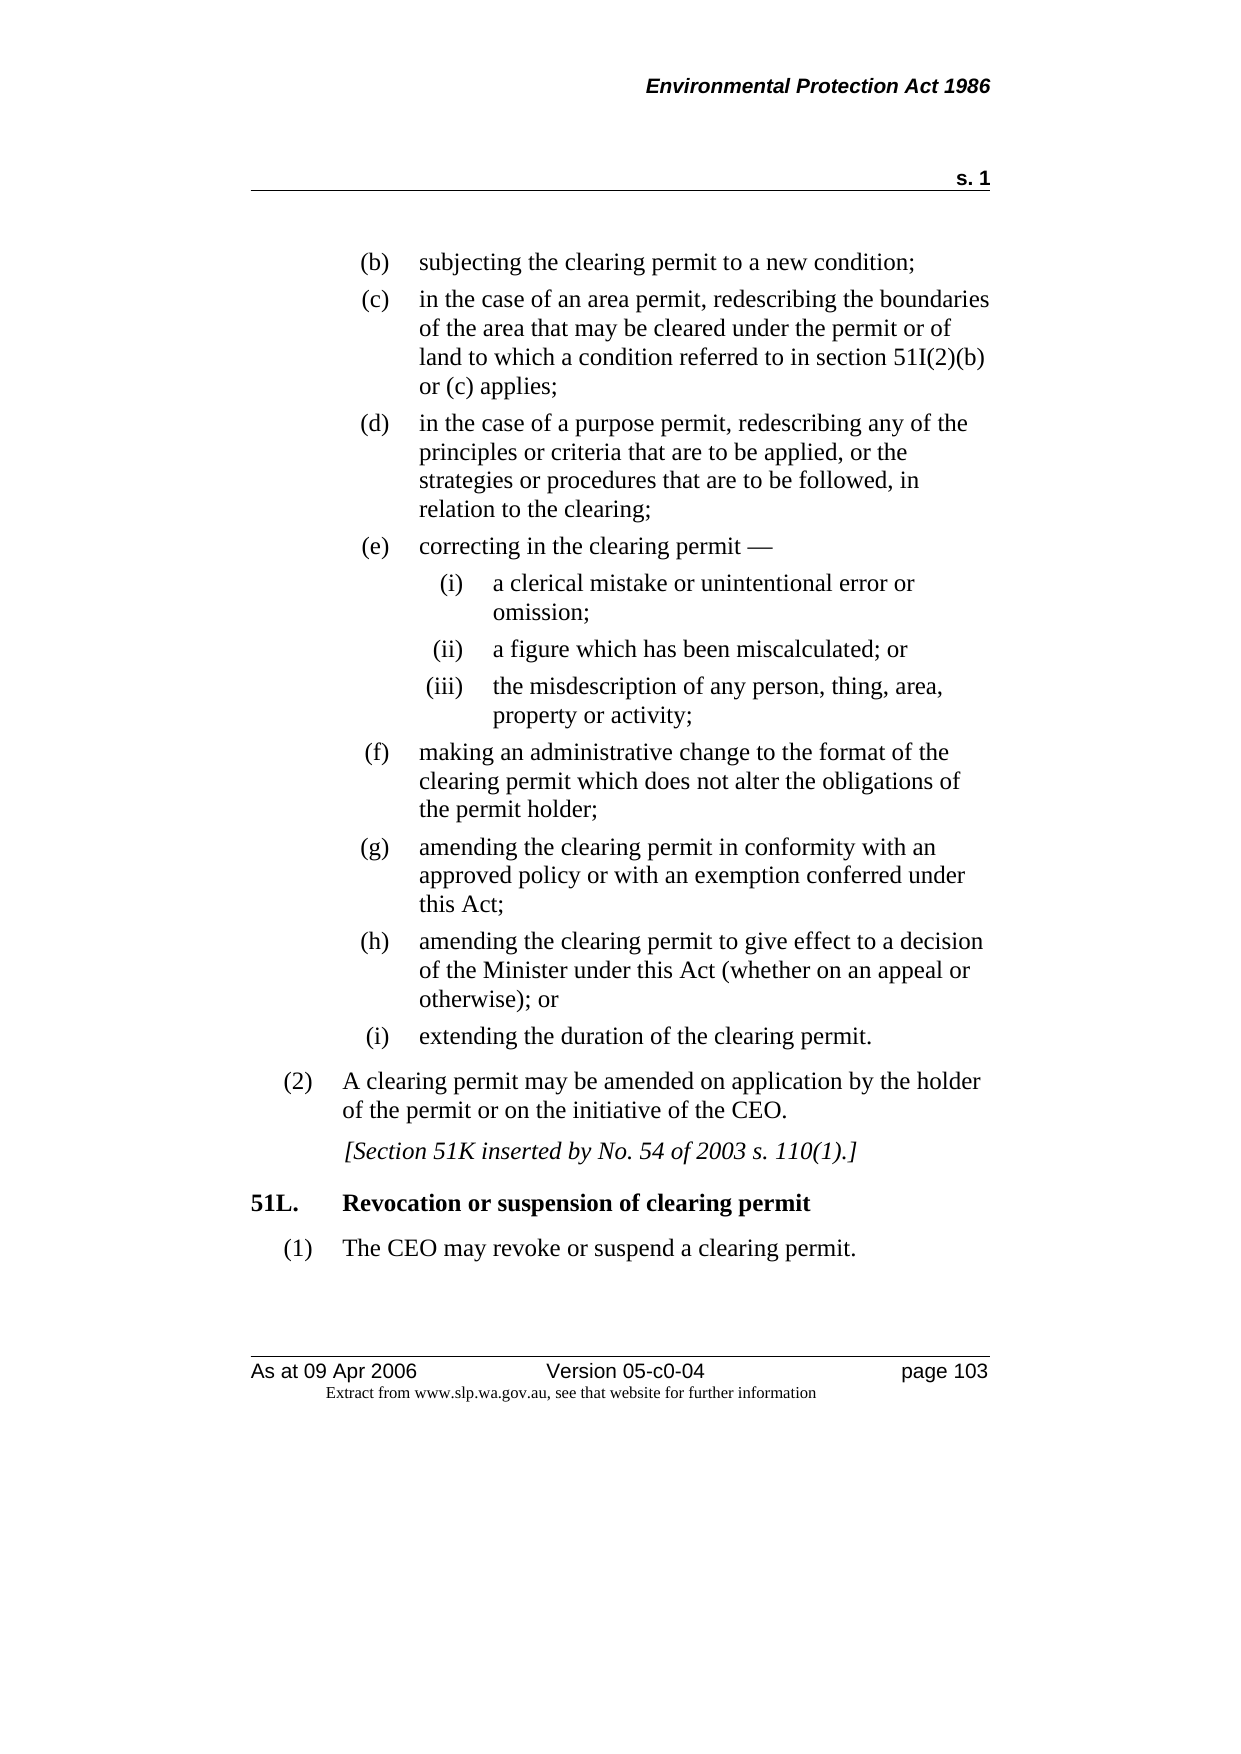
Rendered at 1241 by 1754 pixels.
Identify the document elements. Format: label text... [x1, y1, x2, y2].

text (ii) a figure which has been miscalculated; or [251, 634, 990, 663]
text (e) correcting in the clearing permit — [251, 531, 990, 560]
text (i) extending the duration of the clearing permit. [251, 1021, 990, 1049]
text (i) a clerical mistake or unintentional error or omission; [251, 568, 990, 626]
text (iii) the misdescription of any person, thing, area, property or activity; [251, 671, 990, 729]
text [Section 51K inserted by No. 54 of 2003 s. 110(1).] [251, 1136, 990, 1165]
text (b) subjecting the clearing permit to a new condition; [251, 247, 990, 276]
text (c) in the case of an area permit, redescribing the boundaries of the area that may be cleared under the permit or of land to which a condition referred to in section 51I(2)(b) or (c) applies; [251, 284, 990, 399]
subtitle 51L. Revocation or suspension of clearing permit [251, 1188, 990, 1217]
text (1) The CEO may revoke or suspend a clearing permit. [251, 1233, 990, 1262]
text (h) amending the clearing permit to give effect to a decision of the Minister under this Act (whether on an appeal or otherwise); or [251, 926, 990, 1012]
text (g) amending the clearing permit in conformity with an approved policy or with an exemption conferred under this Act; [251, 832, 990, 918]
text (f) making an administrative change to the format of the clearing permit which does not alter the obligations of the permit holder; [251, 737, 990, 823]
text (d) in the case of a purpose permit, redescribing any of the principles or criteria that are to be applied, or the strategies or procedures that are to be followed, in relation to the clearing; [251, 408, 990, 523]
text (2) A clearing permit may be amended on application by the holder of the permit or on the initiative of the CEO. [251, 1066, 990, 1124]
